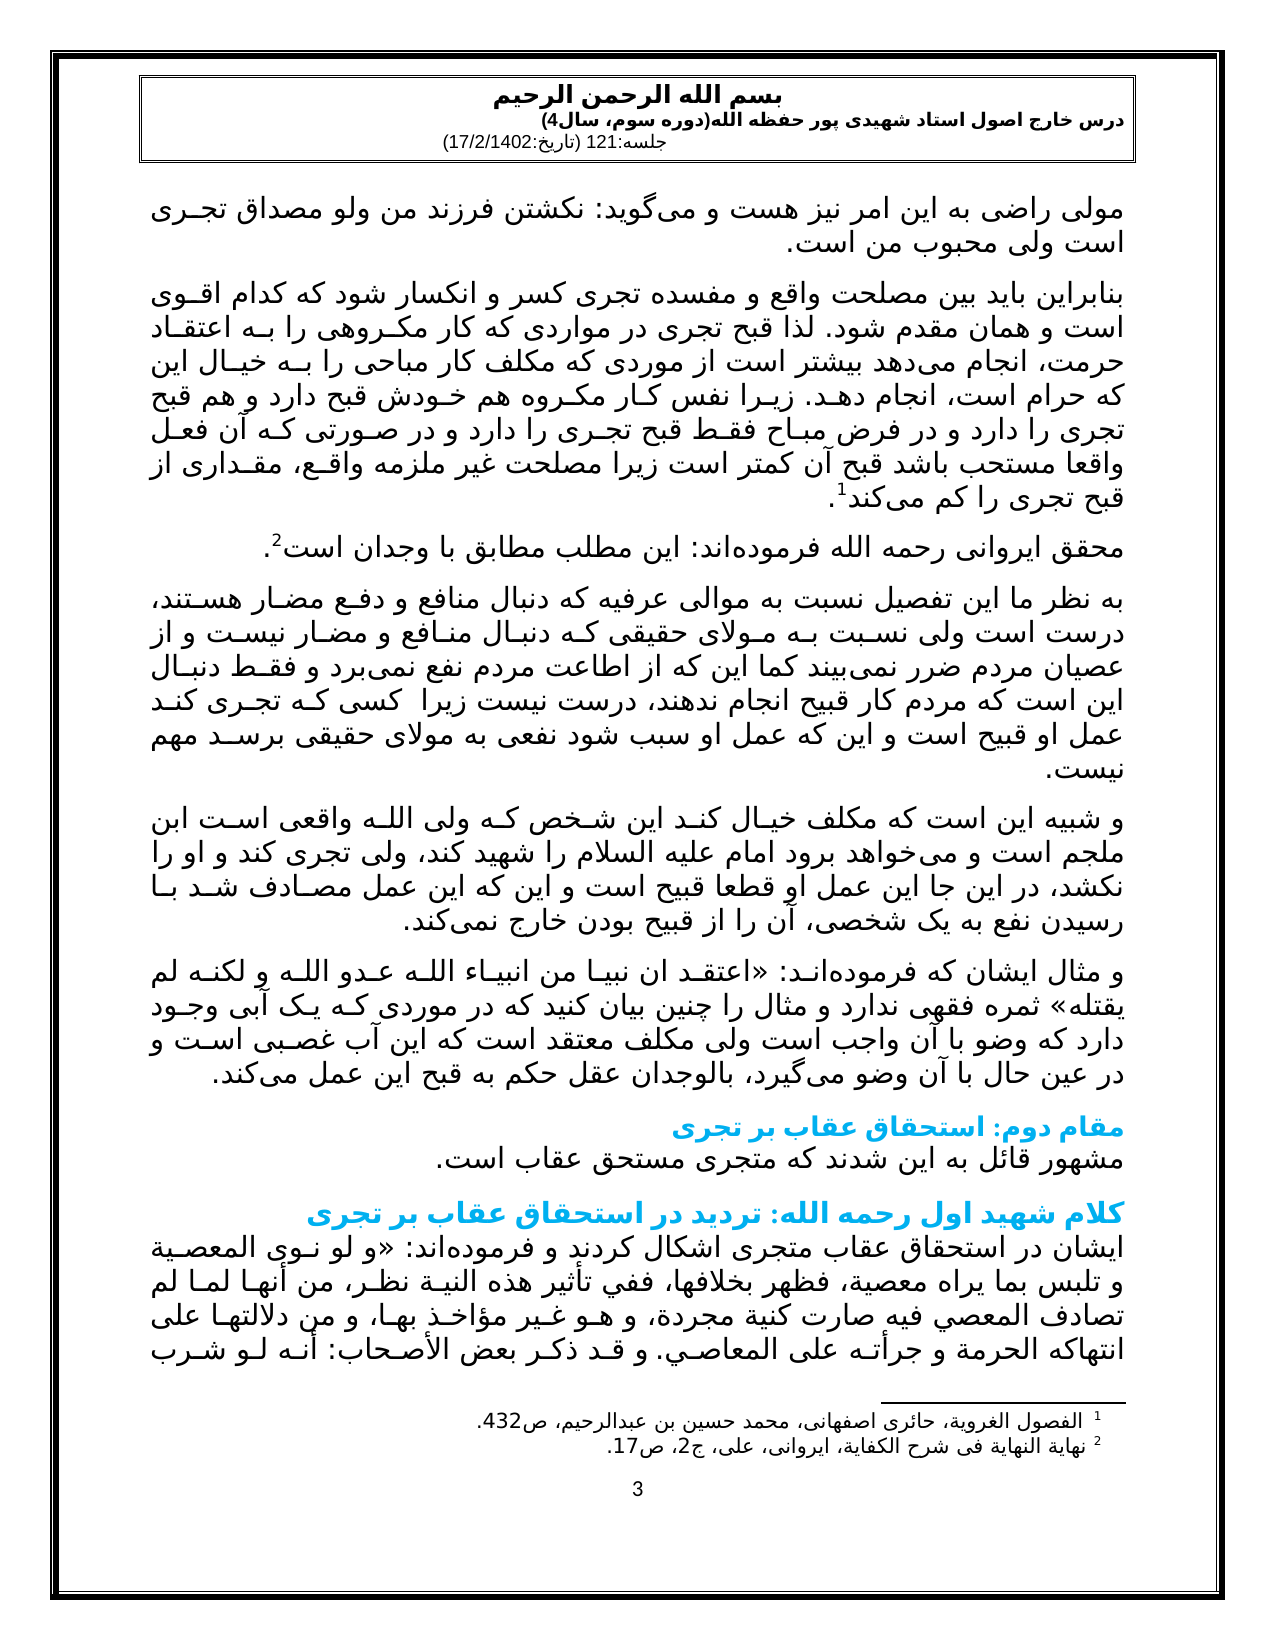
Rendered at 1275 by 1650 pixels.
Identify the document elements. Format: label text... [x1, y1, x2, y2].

text مشهور قائل به این شدند که متجری مستحق عقاب است. [150, 1142, 1125, 1176]
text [150, 192, 1125, 259]
text و مثال ایشان که فرموده‌اند: «اعتقد ان نبیا من انبیاء الله عدو الله و لکنه لم یقتله» ثمره فقهی ندارد و مثال را چنین بیان کنید که در موردی که یک آبی وجود دارد که وضو با آن واجب است ولی مکلف معتقد است که این آب غصبی است و در عین حال با آن وضو می‌گیرد، بالوجدان عقل حکم به قبح این عمل می‌کند. [150, 954, 1125, 1090]
text محقق ایروانی رحمه الله فرموده‌اند: این مطلب مطابق با وجدان است. [150, 531, 1125, 564]
subtitle کلام شهید اول رحمه الله: تردید در استحقاق عقاب بر تجری [150, 1197, 1125, 1230]
text به نظر ما این تفصیل نسبت به موالی عرفیه که دنبال منافع و دفع مضار هستند، درست است ولی نسبت به مولای حقیقی که دنبال منافع و مضار نیست و از عصیان مردم ضرر نمی‌بیند کما این که از اطاعت مردم نفع نمی‌برد و فقط دنبال این است که مردم کار قبیح انجام ندهند، درست نیست زیرا کسی که تجری کند عمل او قبیح است و این که عمل او سبب شود نفعی به مولای حقیقی برسد مهم نیست. [150, 581, 1125, 785]
text بنابراین باید بین مصلحت واقع و مفسده تجری کسر و انکسار شود که کدام اقوی است و همان مقدم شود. لذا قبح تجری در مواردی که کار مکروهی را به اعتقاد حرمت، انجام می‌دهد بیشتر است از موردی که مکلف کار مباحی را به خیال این که حرام است، انجام دهد. زیرا نفس کار مکروه هم خودش قبح دارد و هم قبح تجری را دارد و در فرض مباح فقط قبح تجری را دارد و در صورتی که آن فعل واقعا مستحب باشد قبح آن کمتر است زیرا مصلحت غیر ملزمه واقع، مقداری از قبح تجری را کم می‌کند. [150, 276, 1125, 514]
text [150, 1230, 1125, 1366]
text و شبیه این است که مکلف خیال کند این شخص که ولی الله واقعی است ابن ملجم است و می‌خواهد برود امام علیه السلام را شهید کند، ولی تجری کند و او را نکشد، در این جا این عمل او قطعا قبیح است و این که این عمل مصادف شد با رسیدن نفع به یک شخصی، آن را از قبیح بودن خارج نمی‌کند. [150, 802, 1125, 937]
subtitle مقام دوم: استحقاق عقاب بر تجری [150, 1111, 1125, 1142]
